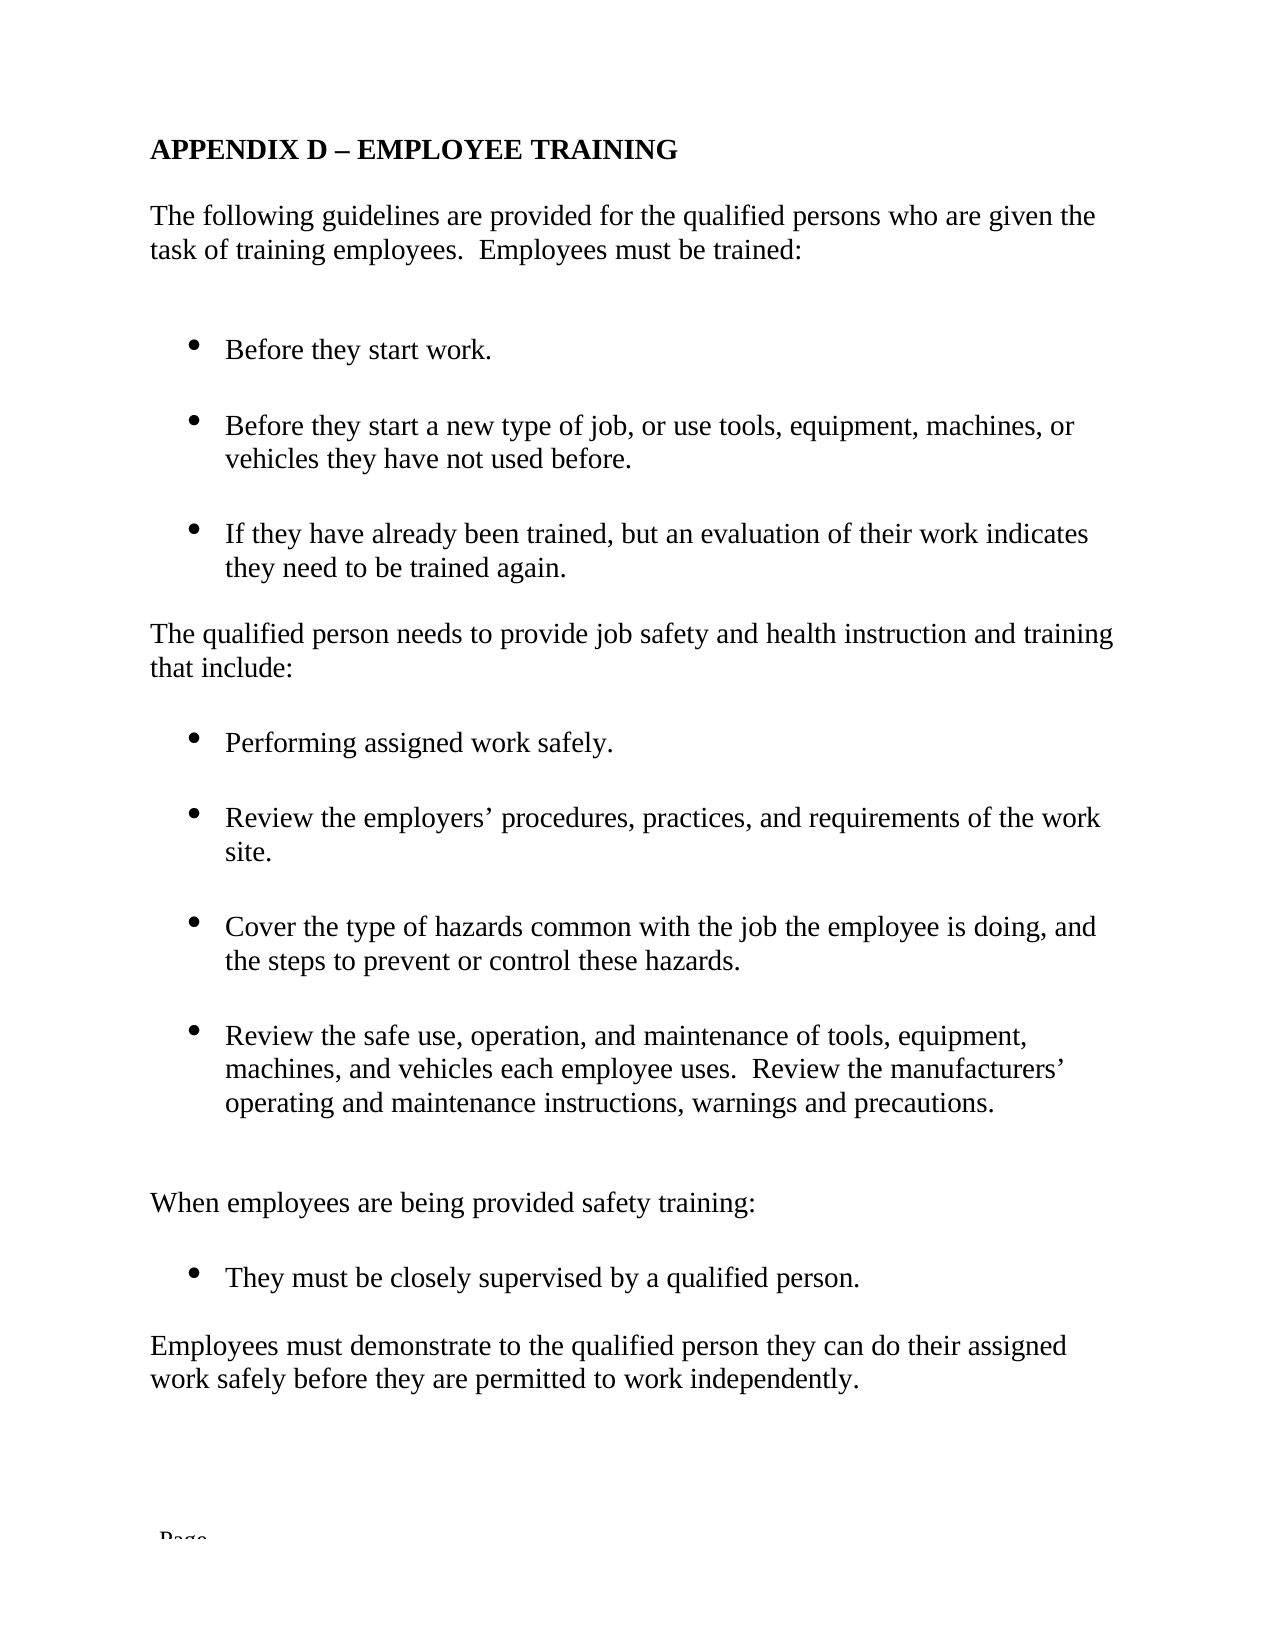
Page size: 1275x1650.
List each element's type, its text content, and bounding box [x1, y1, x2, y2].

picture [187, 399, 215, 435]
text APPENDIX D – EMPLOYEE TRAINING [150, 132, 1131, 165]
picture [187, 1252, 215, 1288]
text Performing assigned work safely. [187, 717, 1131, 759]
text They must be closely supervised by a qualified person. [187, 1252, 1131, 1294]
text The following guidelines are provided for the qualified persons who are given the task of training employees. Employees must be trained: [150, 198, 1122, 265]
text Before they start work. [187, 324, 1131, 366]
picture [187, 1009, 215, 1045]
text The qualified person needs to provide job safety and health instruction and training that include: [150, 616, 1122, 683]
picture [187, 323, 215, 360]
picture [187, 507, 215, 544]
text If they have already been trained, but an evaluation of their work indicates they need to be trained again. [187, 508, 1122, 583]
text Employees must demonstrate to the qualified person they can do their assigned work safely before they are permitted to work independently. [150, 1328, 1122, 1395]
text When employees are being provided safety training: [150, 1185, 1131, 1219]
text Before they start a new type of job, or use tools, equipment, machines, or vehicles they have not used before. [187, 399, 1122, 475]
picture [187, 792, 215, 828]
text Review the safe use, operation, and maintenance of tools, equipment, machines, and vehicles each employee uses. Review the manufacturers’ operating and maintenance instructions, warnings and precautions. [187, 1009, 1122, 1118]
picture [187, 900, 215, 937]
text Review the employers’ procedures, practices, and requirements of the work site. [187, 792, 1122, 868]
text Cover the type of hazards common with the job the employee is doing, and the steps to prevent or control these hazards. [187, 901, 1122, 976]
picture [187, 717, 215, 753]
